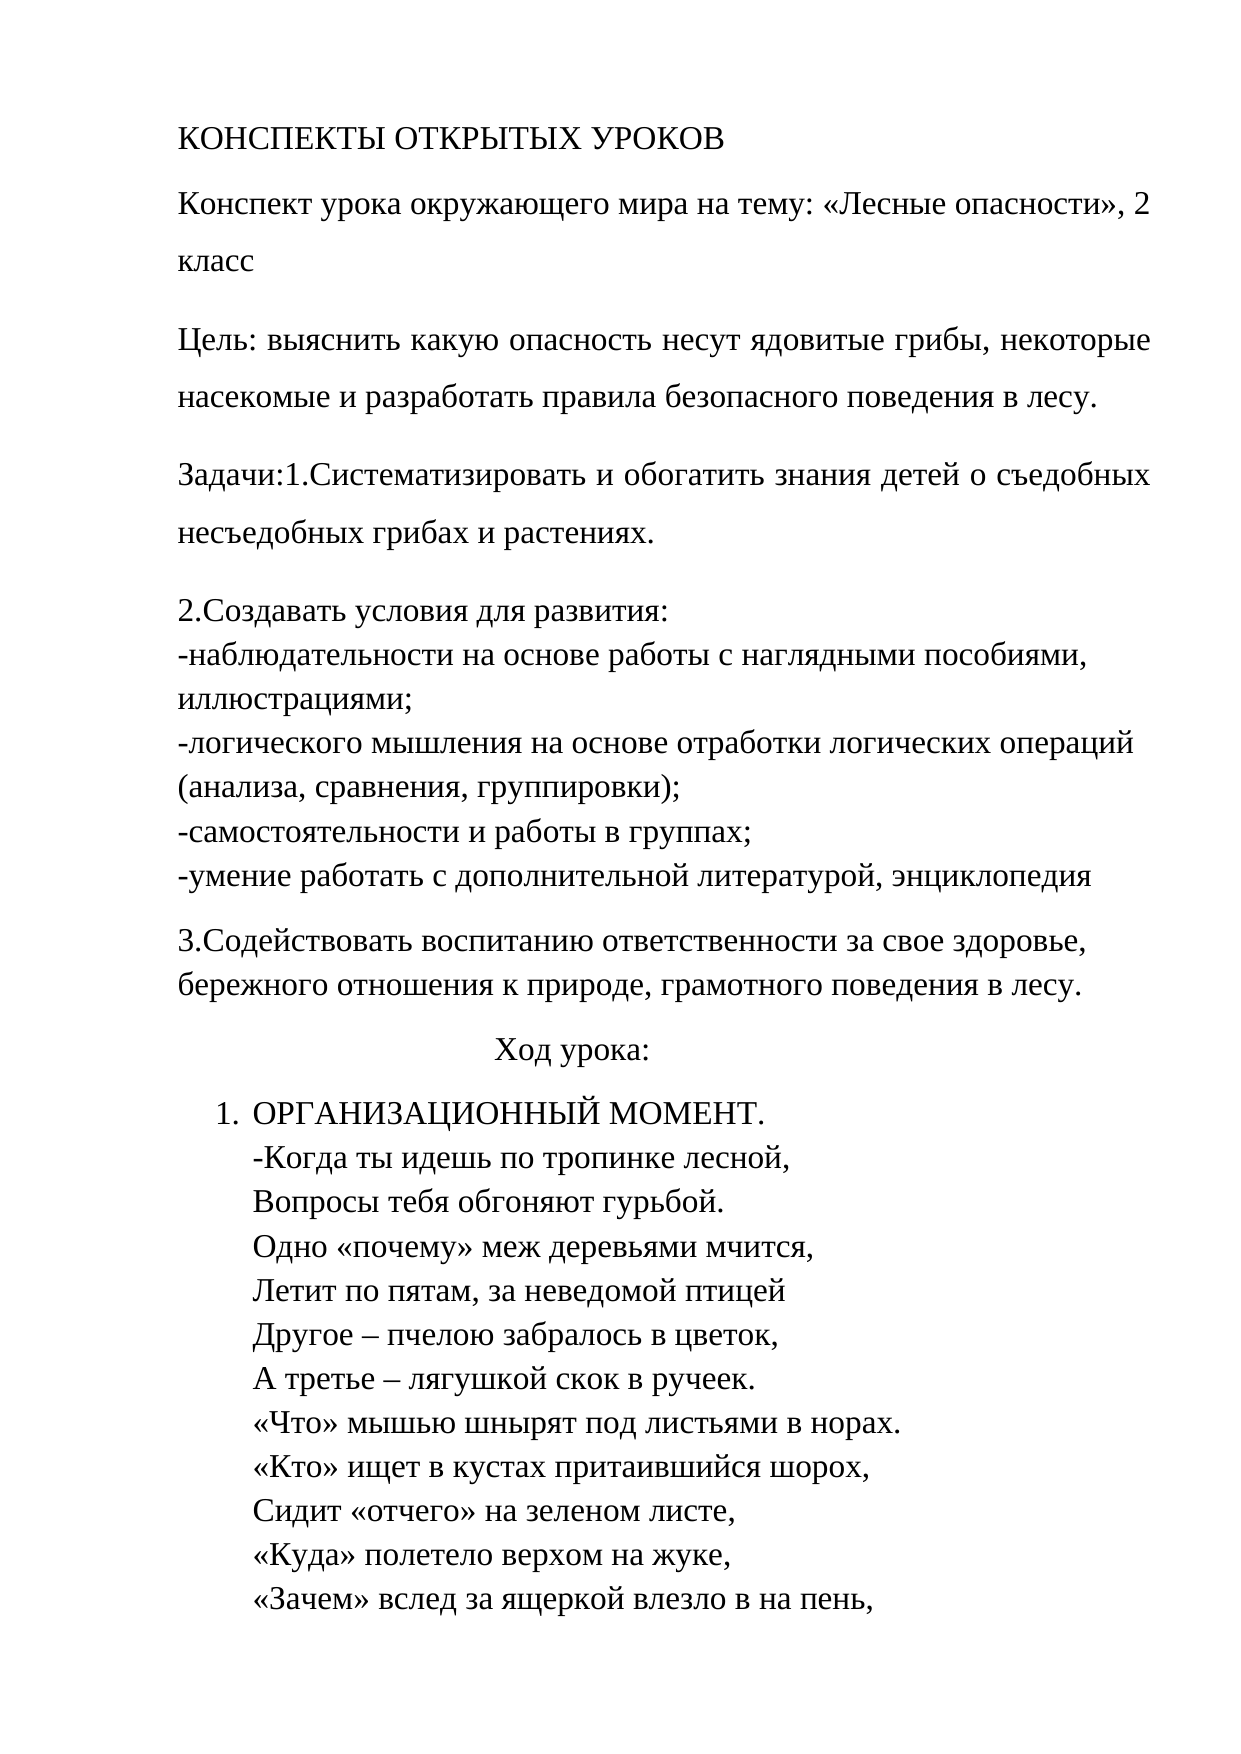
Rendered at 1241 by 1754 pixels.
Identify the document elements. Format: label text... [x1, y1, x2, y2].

list «Кто» ищет в кустах притаившийся шорох, [252, 1446, 1152, 1484]
text 3.Содействовать воспитанию ответственности за свое здоровье, бережного отношения к природе, грамотного поведения в лесу. [177, 920, 1152, 1002]
list ОРГАНИЗАЦИОННЫЙ МОМЕНТ. [215, 1094, 1152, 1132]
list «Что» мышью шнырят под листьями в норах. [252, 1402, 1152, 1440]
text Задачи:1.Систематизировать и обогатить знания детей о съедобных несъедобных грибах и растениях. [177, 455, 1152, 551]
list Вопросы тебя обгоняют гурьбой. [252, 1182, 1152, 1220]
text Конспект урока окружающего мира на тему: «Лесные опасности», 2 класс [177, 183, 1152, 279]
text КОНСПЕКТЫ ОТКРЫТЫХ УРОКОВ [177, 118, 1152, 156]
list Сидит «отчего» на зеленом листе, [252, 1490, 1152, 1528]
list Другое – пчелою забралось в цветок, [252, 1314, 1152, 1352]
text 2.Создавать условия для развития: -наблюдательности на основе работы с наглядными пособиями, иллюстрациями; -логического мышления на основе отработки логических операций (анализа, сравнения, группировки); -самостоятельности и работы в группах; -умение работать с дополнительной литературой, энциклопедия [177, 591, 1152, 893]
list «Зачем» вслед за ящеркой влезло в на пень, [252, 1578, 1152, 1617]
list «Куда» полетело верхом на жуке, [252, 1534, 1152, 1573]
list Летит по пятам, за неведомой птицей [252, 1270, 1152, 1308]
list А третье – лягушкой скок в ручеек. [252, 1358, 1152, 1396]
text Ход урока: [177, 1029, 1152, 1067]
text Цель: выяснить какую опасность несут ядовитые грибы, некоторые насекомые и разработать правила безопасного поведения в лесу. [177, 319, 1152, 415]
list -Когда ты идешь по тропинке лесной, [252, 1138, 1152, 1176]
list Одно «почему» меж деревьями мчится, [252, 1226, 1152, 1264]
